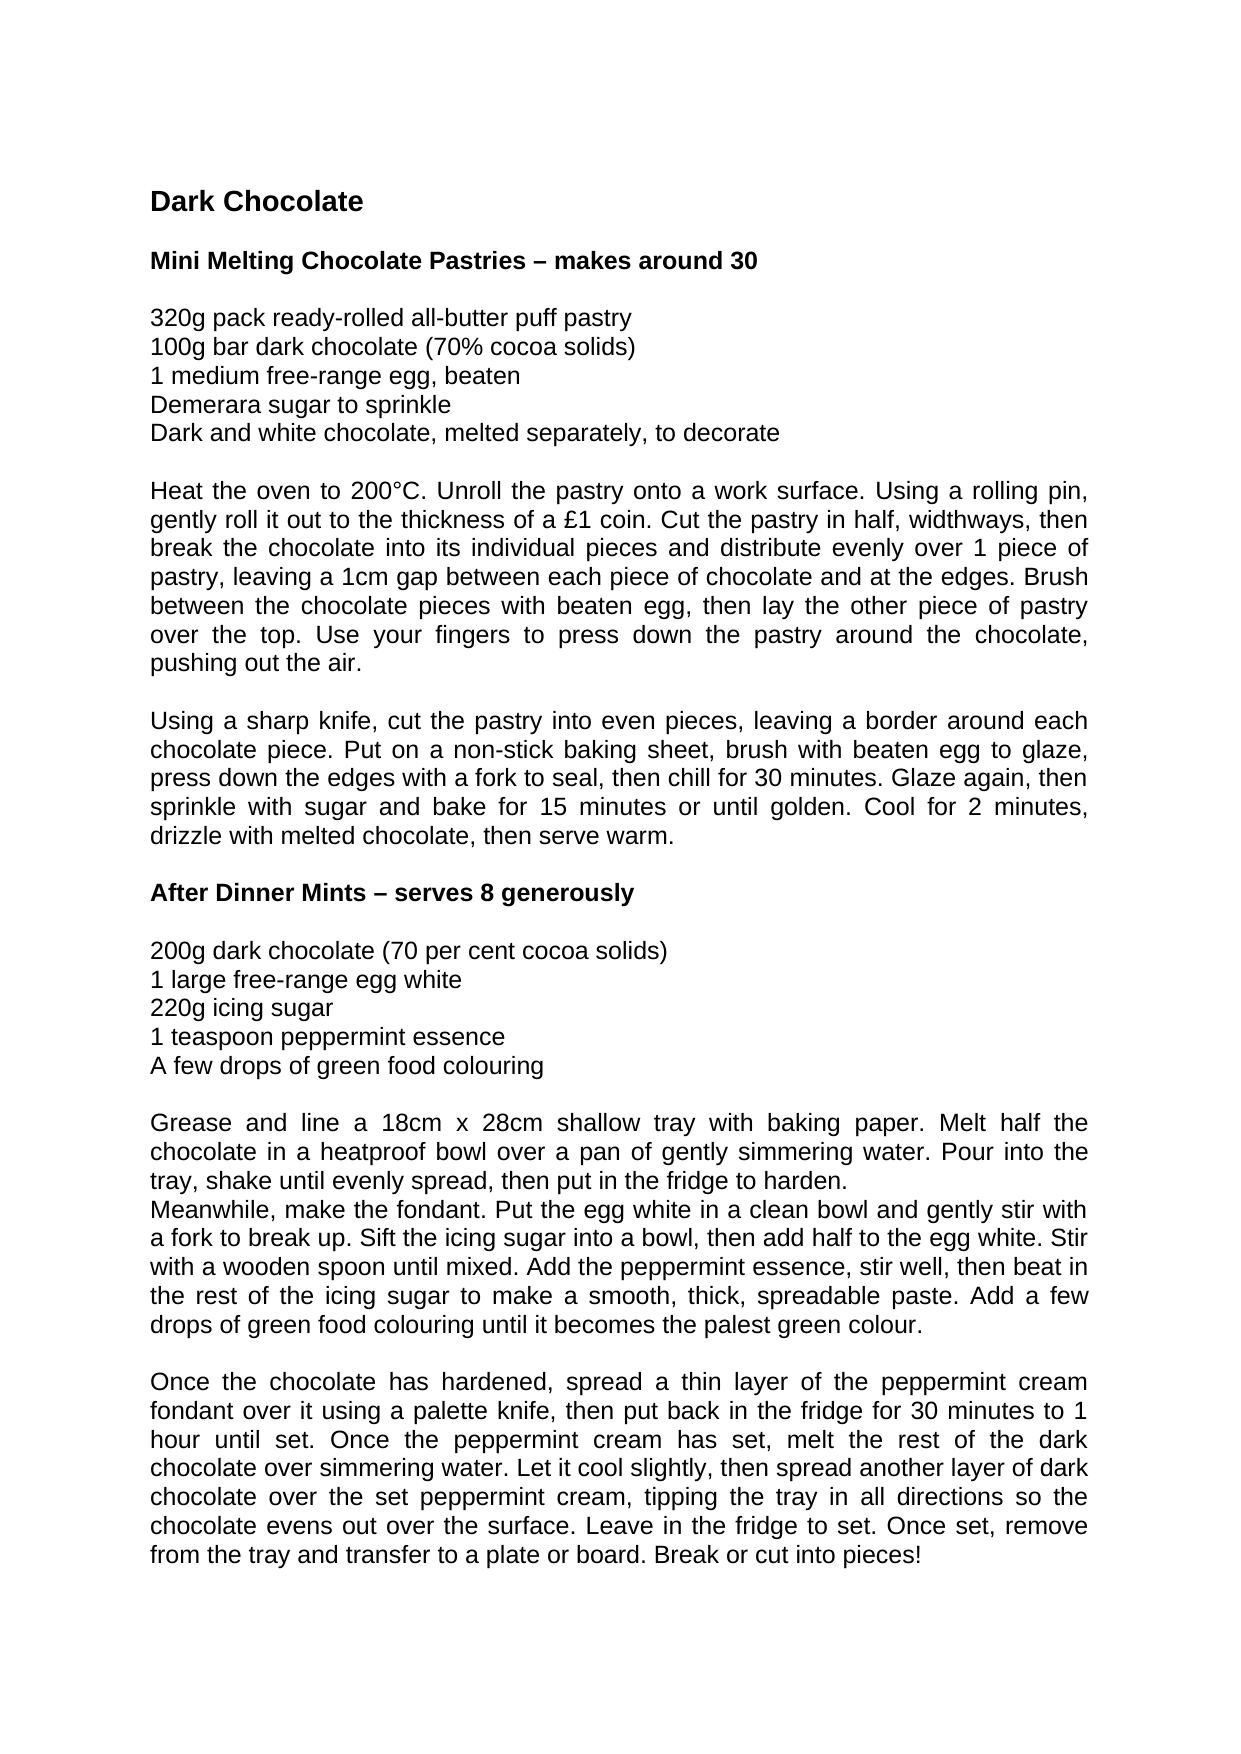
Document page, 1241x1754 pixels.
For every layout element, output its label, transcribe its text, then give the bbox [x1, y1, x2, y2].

text 320g pack ready-rolled all-butter puff pastry [150, 303, 1090, 332]
text Once the chocolate has hardened, spread a thin layer of the peppermint cream fondant over it using a palette knife, then put back in the fridge for 30 minutes to 1 hour until set. Once the peppermint cream has set, melt the rest of the dark chocolate over simmering water. Let it cool slightly, then spread another layer of dark chocolate over the set peppermint cream, tipping the tray in all directions so the chocolate evens out over the surface. Leave in the fridge to set. Once set, remove from the tray and transfer to a plate or board. Break or cut into pieces! [150, 1367, 1090, 1568]
text Meanwhile, make the fondant. Put the egg white in a clean bowl and gently stir with a fork to break up. Sift the icing sugar into a bowl, then add half to the egg white. Stir with a wooden spoon until mixed. Add the peppermint essence, stir well, then beat in the rest of the icing sugar to make a smooth, thick, spreadable paste. Add a few drops of green food colouring until it becomes the palest green colour. [150, 1194, 1090, 1338]
text Dark and white chocolate, melted separately, to decorate [150, 418, 1090, 447]
text Grease and line a 18cm x 28cm shallow tray with baking paper. Melt half the chocolate in a heatproof bowl over a pan of gently simmering water. Pour into the tray, shake until evenly spread, then put in the fridge to harden. [150, 1108, 1090, 1194]
text Mini Melting Chocolate Pastries – makes around 30 [150, 246, 1090, 274]
text Demerara sugar to sprinkle [150, 389, 1090, 418]
text Heat the oven to 200°C. Unroll the pastry onto a work surface. Using a rolling pin, gently roll it out to the thickness of a £1 coin. Cut the pastry in half, widthways, then break the chocolate into its individual pieces and distribute evenly over 1 piece of pastry, leaving a 1cm gap between each piece of chocolate and at the edges. Brush between the chocolate pieces with beaten egg, then lay the other piece of pastry over the top. Use your fingers to press down the pastry around the chocolate, pushing out the air. [150, 476, 1090, 677]
text 1 medium free-range egg, beaten [150, 361, 1090, 389]
text A few drops of green food colouring [150, 1051, 1090, 1079]
text 1 teaspoon peppermint essence [150, 1022, 1090, 1051]
text Using a sharp knife, cut the pastry into even pieces, leaving a border around each chocolate piece. Put on a non-stick baking sheet, brush with beaten egg to glaze, press down the edges with a fork to seal, then chill for 30 minutes. Glaze again, then sprinkle with sugar and bake for 15 minutes or until golden. Cool for 2 minutes, drizzle with melted chocolate, then serve warm. [150, 706, 1090, 849]
text 1 large free-range egg white [150, 964, 1090, 993]
text 200g dark chocolate (70 per cent cocoa solids) [150, 936, 1090, 964]
text After Dinner Mints – serves 8 generously [150, 878, 1090, 907]
text Dark Chocolate [150, 183, 1090, 217]
text 100g bar dark chocolate (70% cocoa solids) [150, 332, 1090, 361]
text 220g icing sugar [150, 993, 1090, 1022]
